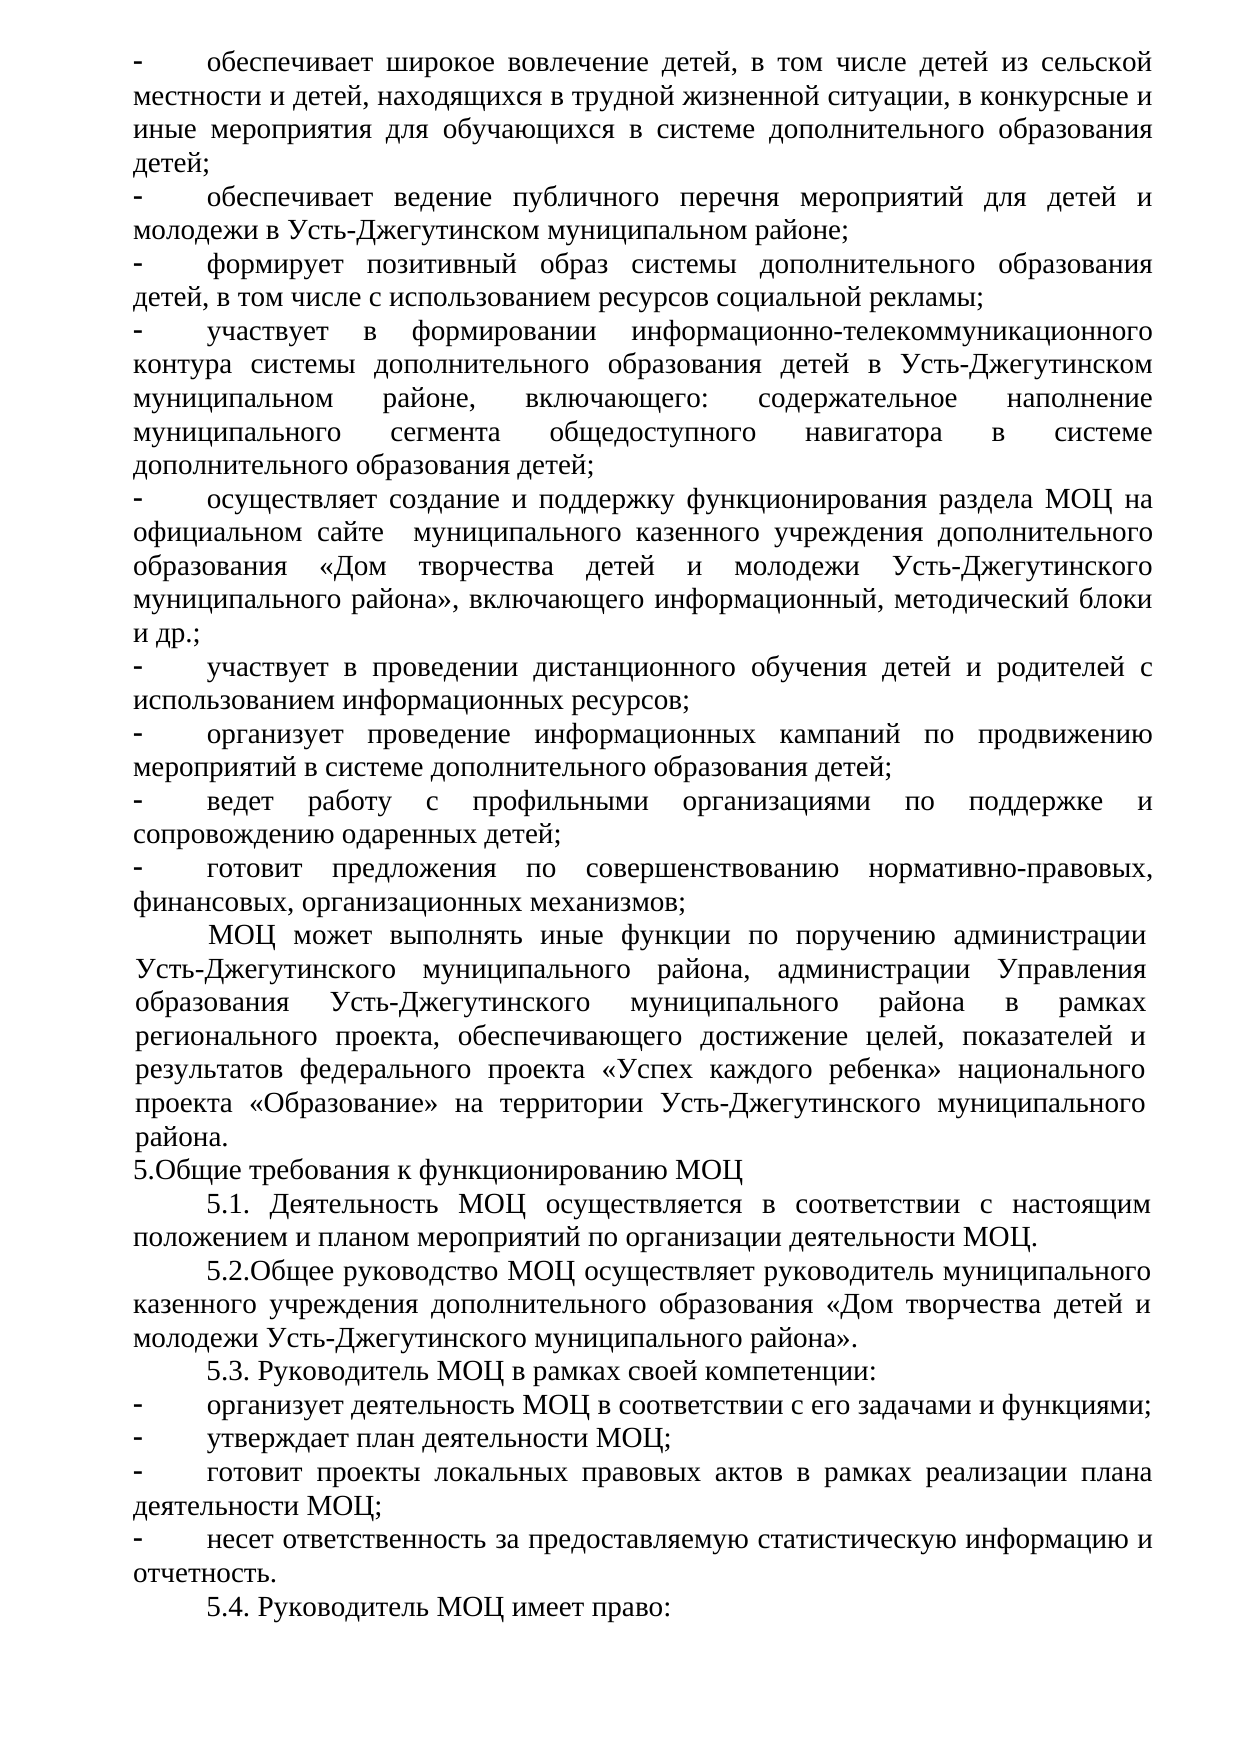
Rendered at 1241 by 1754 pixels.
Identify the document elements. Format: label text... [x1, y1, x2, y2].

list несет ответственность за предоставляемую статистическую информацию и отчетность. [133, 1521, 1154, 1589]
text 5.2.Общее руководство МОЦ осуществляет руководитель муниципального казенного учреждения дополнительного образования «Дом творчества детей и молодежи Усть-Джегутинского муниципального района». [133, 1253, 1152, 1353]
text МОЦ может выполнять иные функции по поручению администрации Усть-Джегутинского муниципального района, администрации Управления образования Усть-Джегутинского муниципального района в рамках регионального проекта, обеспечивающего достижение целей, показателей и результатов федерального проекта «Успех каждого ребенка» национального проекта «Образование» на территории Усть-Джегутинского муниципального района. [135, 917, 1146, 1152]
list обеспечивает широкое вовлечение детей, в том числе детей из сельской местности и детей, находящихся в трудной жизненной ситуации, в конкурсные и иные мероприятия для обучающихся в системе дополнительного образования детей; [133, 44, 1154, 179]
list обеспечивает ведение публичного перечня мероприятий для детей и молодежи в Усть-Джегутинском муниципальном районе; [133, 179, 1154, 246]
list участвует в формировании информационно-телекоммуникационного контура системы дополнительного образования детей в Усть-Джегутинском муниципальном районе, включающего: содержательное наполнение муниципального сегмента общедоступного навигатора в системе дополнительного образования детей; [133, 313, 1154, 481]
list участвует в проведении дистанционного обучения детей и родителей с использованием информационных ресурсов; [133, 649, 1154, 716]
list организует проведение информационных кампаний по продвижению мероприятий в системе дополнительного образования детей; [133, 716, 1154, 783]
text 5.4. Руководитель МОЦ имеет право: [133, 1589, 1152, 1622]
text 5.Общие требования к функционированию МОЦ [133, 1152, 1146, 1186]
list готовит предложения по совершенствованию нормативно-правовых, финансовых, организационных механизмов; [133, 850, 1154, 917]
list формирует позитивный образ системы дополнительного образования детей, в том числе с использованием ресурсов социальной рекламы; [133, 246, 1154, 313]
list утверждает план деятельности МОЦ; [133, 1421, 1154, 1454]
list организует деятельность МОЦ в соответствии с его задачами и функциями; [133, 1387, 1154, 1421]
list ведет работу с профильными организациями по поддержке и сопровождению одаренных детей; [133, 783, 1154, 850]
text 5.3. Руководитель МОЦ в рамках своей компетенции: [133, 1353, 1152, 1387]
text 5.1. Деятельность МОЦ осуществляется в соответствии с настоящим положением и планом мероприятий по организации деятельности МОЦ. [133, 1186, 1152, 1253]
list осуществляет создание и поддержку функционирования раздела МОЦ на официальном сайте муниципального казенного учреждения дополнительного образования «Дом творчества детей и молодежи Усть-Джегутинского муниципального района», включающего информационный, методический блоки и др.; [133, 481, 1154, 649]
list готовит проекты локальных правовых актов в рамках реализации плана деятельности МОЦ; [133, 1454, 1154, 1521]
